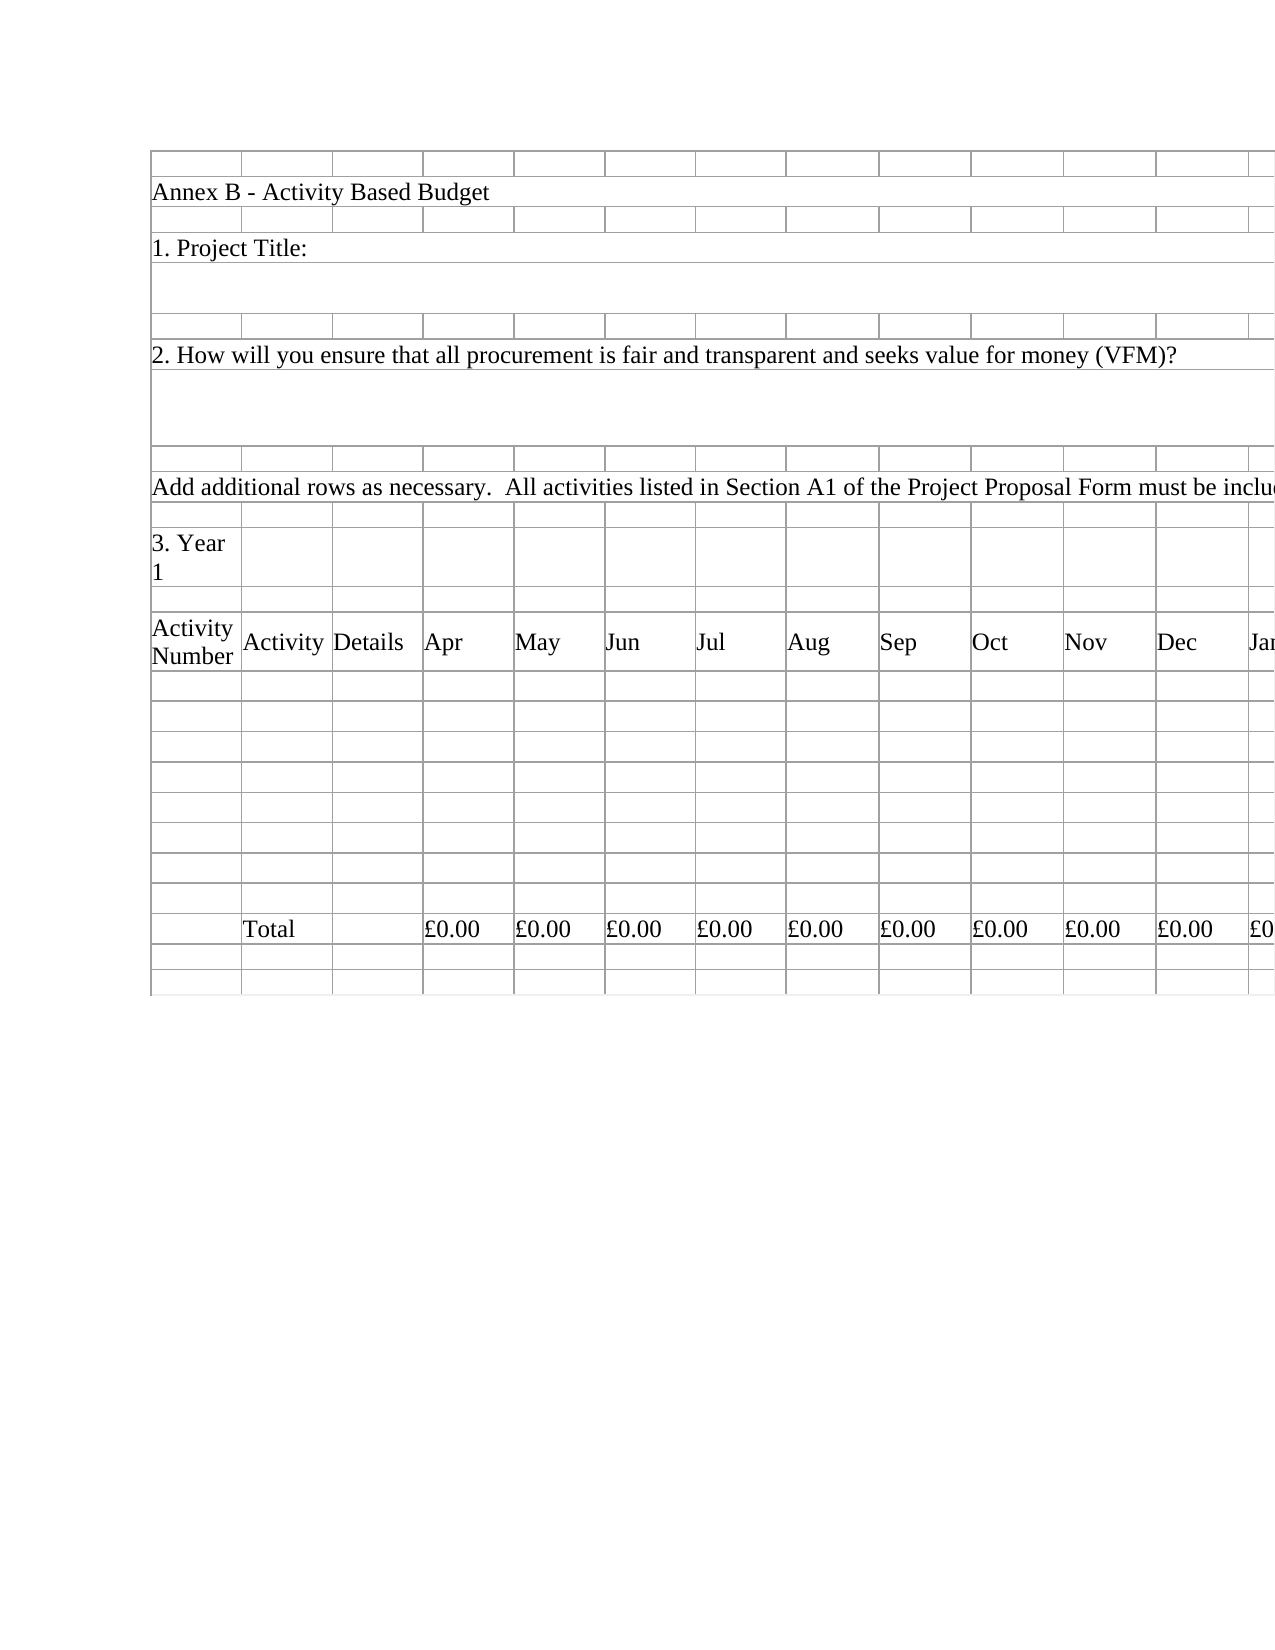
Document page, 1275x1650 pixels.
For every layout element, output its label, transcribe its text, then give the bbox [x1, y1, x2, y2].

table_cell Aug [787, 613, 878, 670]
table_cell [972, 503, 1063, 526]
table_cell [1249, 207, 1274, 231]
table_cell [972, 823, 1063, 852]
table_cell [242, 884, 332, 913]
table_cell [515, 970, 604, 994]
table_cell [333, 763, 422, 791]
table_cell [696, 763, 785, 791]
table_cell [424, 945, 513, 968]
table_cell [880, 945, 970, 968]
table_cell [333, 854, 422, 882]
table_header [880, 152, 970, 176]
table_cell [242, 823, 332, 852]
table_cell [787, 945, 878, 968]
table_cell £0.00 [972, 914, 1063, 943]
table_cell [972, 970, 1063, 994]
table_cell [1157, 528, 1248, 586]
table_cell [424, 732, 513, 761]
table_cell [880, 587, 970, 611]
table_cell [333, 503, 422, 526]
table_cell [1249, 528, 1274, 586]
table_cell [1157, 447, 1248, 471]
table_header [152, 152, 241, 176]
table_cell [242, 528, 332, 586]
table_cell [1064, 945, 1155, 968]
table_cell [424, 702, 513, 731]
table_cell [515, 702, 604, 731]
table_cell [515, 884, 604, 913]
table_cell [880, 793, 970, 822]
table_cell [424, 314, 513, 338]
table_cell [242, 702, 332, 731]
table_cell [1064, 854, 1155, 882]
table_cell [880, 970, 970, 994]
table_cell [787, 702, 878, 731]
table_cell [333, 884, 422, 913]
table_cell [696, 793, 785, 822]
table_cell £0.00 [1064, 914, 1155, 943]
table_cell [696, 207, 785, 231]
table_cell [696, 884, 785, 913]
table_cell [880, 528, 970, 586]
table_cell [972, 702, 1063, 731]
table_cell [787, 763, 878, 791]
table_cell [152, 914, 241, 943]
table_cell [972, 207, 1063, 231]
table_header [424, 152, 513, 176]
table_cell [880, 732, 970, 761]
table_cell [333, 945, 422, 968]
table_cell [1157, 854, 1248, 882]
table_cell [152, 823, 241, 852]
table_cell [606, 314, 695, 338]
table_cell [242, 945, 332, 968]
table_cell [1249, 503, 1274, 526]
table_cell [606, 945, 695, 968]
table_cell [424, 884, 513, 913]
table_cell [424, 587, 513, 611]
table_cell [880, 314, 970, 338]
table_cell Dec [1157, 613, 1248, 670]
table_cell [1249, 447, 1274, 471]
table_cell [333, 914, 422, 943]
table_cell [424, 793, 513, 822]
table_cell [242, 732, 332, 761]
table_cell [1157, 763, 1248, 791]
table_cell £0.00 [880, 914, 970, 943]
table_cell [606, 854, 695, 882]
table_cell [333, 314, 422, 338]
table_cell [333, 447, 422, 471]
table_cell [515, 793, 604, 822]
table_cell [880, 763, 970, 791]
table_cell [1249, 587, 1274, 611]
table_cell [880, 672, 970, 700]
table_cell [333, 207, 422, 231]
table_cell [1064, 528, 1155, 586]
table_cell [152, 503, 241, 526]
table_cell £0.00 [606, 914, 695, 943]
table_cell [1249, 314, 1274, 338]
table_cell Jan [1249, 613, 1274, 670]
table_cell [242, 854, 332, 882]
table_cell [880, 207, 970, 231]
table_cell [880, 702, 970, 731]
table_cell [880, 447, 970, 471]
table_cell [424, 854, 513, 882]
table_cell [787, 732, 878, 761]
table_cell [972, 672, 1063, 700]
table_cell [606, 884, 695, 913]
table_cell [787, 503, 878, 526]
table_cell [1064, 884, 1155, 913]
table_cell [152, 884, 241, 913]
table_cell [606, 587, 695, 611]
table_cell Activity Number [152, 613, 241, 670]
table_cell [152, 447, 241, 471]
table_cell [1064, 672, 1155, 700]
table_cell [1064, 503, 1155, 526]
table_cell [1249, 702, 1274, 731]
table_cell [333, 672, 422, 700]
table_cell [1157, 672, 1248, 700]
table_cell [1157, 884, 1248, 913]
table_cell [152, 945, 241, 968]
table_header [787, 152, 878, 176]
table_cell [242, 207, 332, 231]
table_header [1064, 152, 1155, 176]
table_cell [333, 587, 422, 611]
table_cell [515, 823, 604, 852]
table_cell [1249, 823, 1274, 852]
table_cell [1157, 945, 1248, 968]
table_cell [242, 970, 332, 994]
table_cell [1157, 587, 1248, 611]
table_cell [696, 314, 785, 338]
table_cell [1157, 793, 1248, 822]
table_header [333, 152, 422, 176]
table_cell [1249, 793, 1274, 822]
table_cell [1157, 823, 1248, 852]
table_cell [1157, 207, 1248, 231]
table_cell [696, 503, 785, 526]
table_cell [880, 854, 970, 882]
table_cell Add additional rows as necessary. All activities listed in Section A1 of the Project Proposal Form must be included. [152, 472, 1274, 501]
table_cell [424, 207, 513, 231]
table_cell [1064, 702, 1155, 731]
table_cell [606, 970, 695, 994]
table_cell [515, 314, 604, 338]
table_cell [606, 503, 695, 526]
table_cell [242, 314, 332, 338]
table_cell [1064, 314, 1155, 338]
table_cell [515, 945, 604, 968]
table_cell [152, 763, 241, 791]
table_cell [606, 672, 695, 700]
table_cell £0.00 [787, 914, 878, 943]
table_cell £0.00 [515, 914, 604, 943]
table_cell [1157, 503, 1248, 526]
table_cell £0.00 [1157, 914, 1248, 943]
table_cell 2. How will you ensure that all procurement is fair and transparent and seeks value for money (VFM)? [152, 340, 1274, 368]
table_cell [787, 207, 878, 231]
table_cell [787, 854, 878, 882]
table_cell £0.00 [1249, 914, 1274, 943]
table_cell [972, 793, 1063, 822]
table_cell [787, 884, 878, 913]
table_cell [1249, 854, 1274, 882]
table_cell [424, 672, 513, 700]
table_cell [152, 207, 241, 231]
table_cell [787, 447, 878, 471]
table_cell [1064, 823, 1155, 852]
table_cell May [515, 613, 604, 670]
table_cell [1157, 970, 1248, 994]
table_cell [515, 528, 604, 586]
table_cell [424, 447, 513, 471]
table_cell [606, 447, 695, 471]
table_cell [152, 263, 1274, 313]
table_cell Activity [242, 613, 332, 670]
table_cell [1249, 884, 1274, 913]
table_cell [696, 528, 785, 586]
table_header [696, 152, 785, 176]
table_cell [242, 447, 332, 471]
table_cell [333, 793, 422, 822]
table_cell [515, 447, 604, 471]
table_cell [696, 732, 785, 761]
table_cell [787, 314, 878, 338]
table_cell [696, 854, 785, 882]
table_cell [972, 447, 1063, 471]
table_cell Nov [1064, 613, 1155, 670]
table_cell Details [333, 613, 422, 670]
table_cell [880, 823, 970, 852]
table_cell 3. Year 1 [152, 528, 241, 586]
table_cell 1. Project Title: [152, 233, 1274, 262]
table_cell [696, 823, 785, 852]
table_cell [515, 587, 604, 611]
table_header [606, 152, 695, 176]
table_cell [972, 587, 1063, 611]
table_cell [152, 314, 241, 338]
table_cell [1064, 763, 1155, 791]
table_cell [333, 970, 422, 994]
table_cell [424, 970, 513, 994]
table_header [515, 152, 604, 176]
table_cell [1249, 970, 1274, 994]
table_cell [696, 447, 785, 471]
table_cell [972, 884, 1063, 913]
table_cell [424, 763, 513, 791]
table_cell [1064, 587, 1155, 611]
table_cell Apr [424, 613, 513, 670]
table_cell Jul [696, 613, 785, 670]
table_cell [242, 672, 332, 700]
table_cell [515, 854, 604, 882]
table_cell Oct [972, 613, 1063, 670]
table_cell [242, 793, 332, 822]
table_cell [1249, 945, 1274, 968]
table_cell [606, 732, 695, 761]
table_header [242, 152, 332, 176]
table_cell [515, 207, 604, 231]
table_cell [1249, 672, 1274, 700]
table_cell [1064, 447, 1155, 471]
table_cell [1064, 970, 1155, 994]
table_cell [515, 763, 604, 791]
table_cell [152, 854, 241, 882]
table_cell [787, 587, 878, 611]
table_cell [1064, 207, 1155, 231]
table_cell [1157, 702, 1248, 731]
table_cell [152, 587, 241, 611]
table_cell [424, 823, 513, 852]
table_cell Sep [880, 613, 970, 670]
table_cell [515, 732, 604, 761]
table_cell [333, 823, 422, 852]
table_cell Total [242, 914, 332, 943]
table_cell [972, 528, 1063, 586]
table_cell [1064, 732, 1155, 761]
table_cell [606, 207, 695, 231]
table_cell [242, 503, 332, 526]
table_cell Annex B - Activity Based Budget [152, 177, 1274, 206]
table_cell [606, 702, 695, 731]
table_cell [1064, 793, 1155, 822]
table_cell [606, 528, 695, 586]
table_cell [424, 528, 513, 586]
table_cell [972, 314, 1063, 338]
table_cell [880, 503, 970, 526]
table_header [972, 152, 1063, 176]
table_cell [152, 793, 241, 822]
table_cell [972, 732, 1063, 761]
table_cell £0.00 [424, 914, 513, 943]
table_cell [696, 672, 785, 700]
table_cell [515, 672, 604, 700]
table_cell [972, 854, 1063, 882]
table_cell [972, 763, 1063, 791]
table_cell [787, 528, 878, 586]
table_cell [152, 672, 241, 700]
table_cell [606, 823, 695, 852]
table_cell [242, 763, 332, 791]
table_cell [606, 793, 695, 822]
table_cell £0.00 [696, 914, 785, 943]
table_cell [696, 970, 785, 994]
table_cell [972, 945, 1063, 968]
table_header [1249, 152, 1274, 176]
table_cell [696, 702, 785, 731]
table_cell [333, 702, 422, 731]
table_cell [696, 587, 785, 611]
table_cell [1157, 314, 1248, 338]
table_cell [1249, 732, 1274, 761]
table_cell [333, 528, 422, 586]
table_cell [606, 763, 695, 791]
table_cell [787, 793, 878, 822]
table_cell [424, 503, 513, 526]
table_cell [1249, 763, 1274, 791]
table_cell [787, 823, 878, 852]
table_cell [787, 672, 878, 700]
table_header [1157, 152, 1248, 176]
table_cell [152, 370, 1274, 445]
table_cell [515, 503, 604, 526]
table_cell [880, 884, 970, 913]
table_cell [696, 945, 785, 968]
table_cell [152, 970, 241, 994]
table_cell [787, 970, 878, 994]
table_cell [242, 587, 332, 611]
table_cell [1157, 732, 1248, 761]
table_cell [333, 732, 422, 761]
table_cell Jun [606, 613, 695, 670]
table_cell [152, 702, 241, 731]
table_cell [152, 732, 241, 761]
